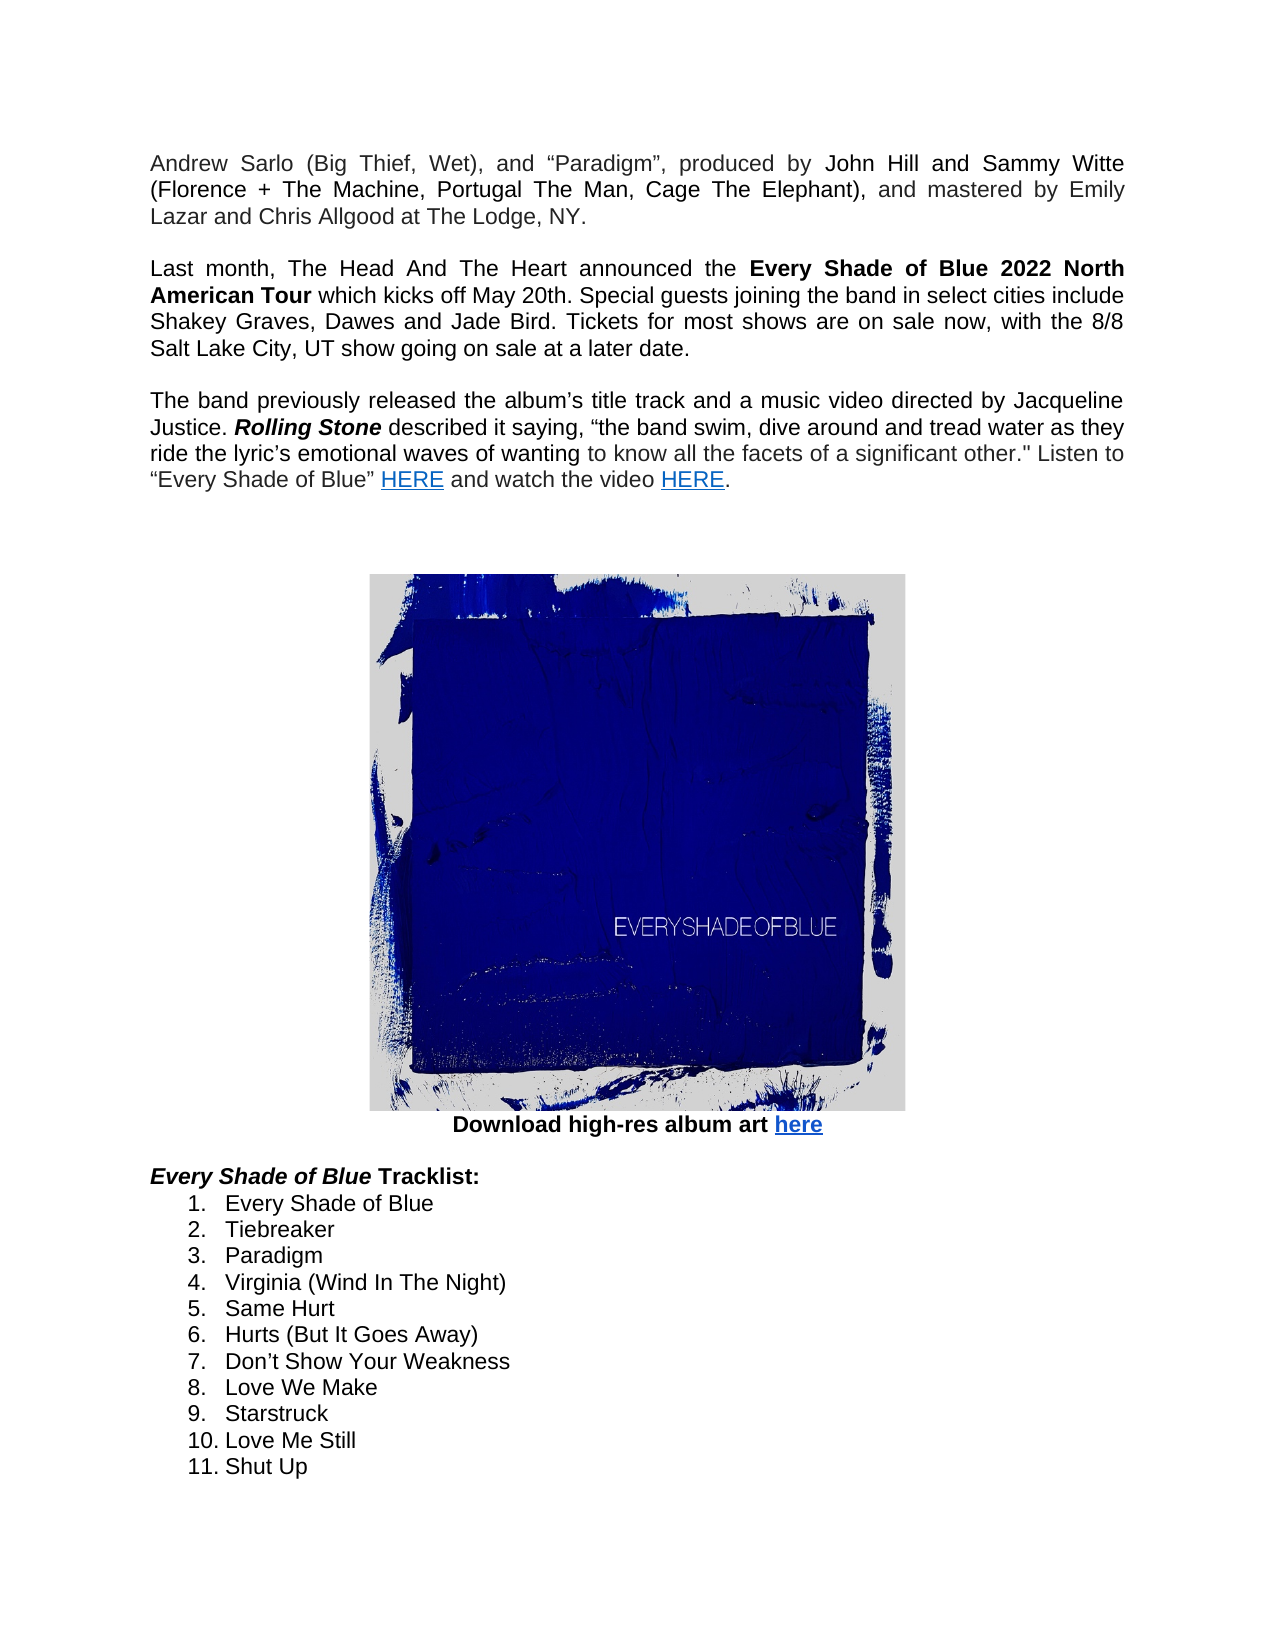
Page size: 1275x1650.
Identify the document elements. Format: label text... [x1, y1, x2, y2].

list Starstruck [187, 1400, 1125, 1427]
list Virginia (Wind In The Night) [187, 1269, 1125, 1295]
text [150, 150, 1125, 229]
list Hurts (But It Goes Away) [187, 1321, 1125, 1348]
list Love We Make [187, 1374, 1125, 1400]
list Love Me Still [187, 1427, 1125, 1453]
text Download high-res album art here [150, 1111, 1125, 1137]
text Every Shade of Blue Tracklist: [150, 1163, 1125, 1189]
list Every Shade of Blue [187, 1189, 1125, 1216]
list Tiebreaker [187, 1216, 1125, 1242]
list Paradigm [187, 1242, 1125, 1269]
text The band previously released the album’s title track and a music video directed by Jacqueline Justice. Rolling Stone described it saying, “the band swim, dive around and tread water as they ride the lyric’s emotional waves of wanting to know all the facets of a significant other." Listen to “Every Shade of Blue” HERE and watch the video HERE. [150, 387, 1125, 493]
text Last month, The Head And The Heart announced the Every Shade of Blue 2022 North American Tour which kicks off May 20th. Special guests joining the band in select cities include Shakey Graves, Dawes and Jade Bird. Tickets for most shows are on sale now, with the 8/8 Salt Lake City, UT show going on sale at a later date. [150, 255, 1125, 361]
list Same Hurt [187, 1295, 1125, 1321]
list Shut Up [187, 1453, 1125, 1479]
list Don’t Show Your Weakness [187, 1348, 1125, 1374]
picture [369, 574, 906, 1111]
